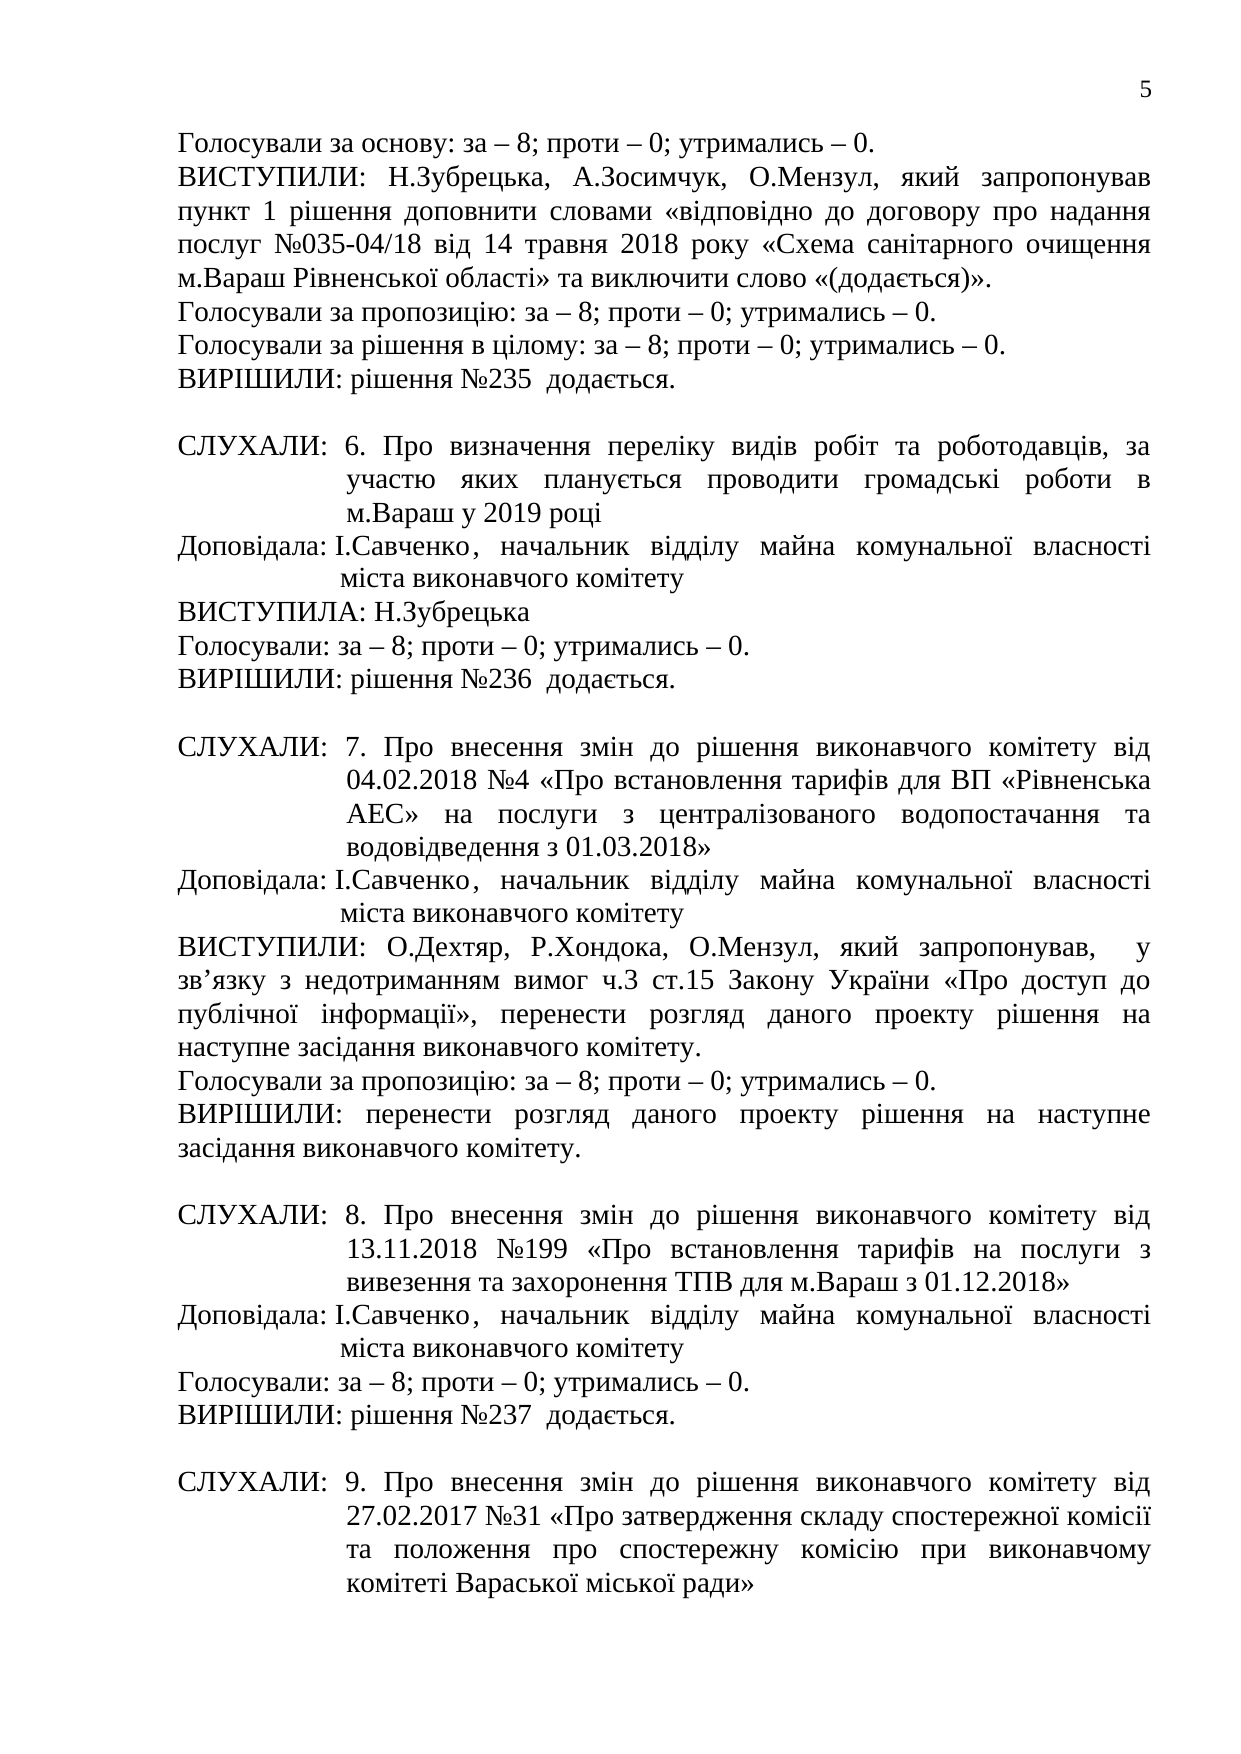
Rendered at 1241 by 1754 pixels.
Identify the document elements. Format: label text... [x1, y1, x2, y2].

text Голосували: за – 8; проти – 0; утримались – 0. [177, 1364, 1152, 1397]
text Доповідала: І.Савченко , начальник відділу майна комунальної власності міста виконавчого комітету [177, 1298, 1152, 1364]
text Голосували за рішення в цілому: за – 8; проти – 0; утримались – 0. [177, 327, 1152, 361]
text ВИРІШИЛИ: перенести розгляд даного проекту рішення на наступне засідання виконавчого комітету. [177, 1097, 1152, 1164]
text СЛУХАЛИ: 9. Про внесення змін до рішення виконавчого комітету від 27.02.2017 №31 «Про затвердження складу спостережної комісії та положення про спостережну комісію при виконавчому комітеті Вараської міської ради» [177, 1464, 1152, 1599]
text СЛУХАЛИ: 7. Про внесення змін до рішення виконавчого комітету від 04.02.2018 №4 «Про встановлення тарифів для ВП «Рівненська АЕС» на послуги з централізованого водопостачання та водовідведення з 01.03.2018» [177, 729, 1152, 863]
text ВИРІШИЛИ: рішення №235 додається. [177, 361, 1152, 394]
text Доповідала: І.Савченко , начальник відділу майна комунальної власності міста виконавчого комітету [177, 528, 1152, 594]
text ВИСТУПИЛИ: О.Дехтяр, Р.Хондока, О.Мензул, який запропонував, у зв’язку з недотриманням вимог ч.3 ст.15 Закону України «Про доступ до публічної інформації», перенести розгляд даного проекту рішення на наступне засідання виконавчого комітету. [177, 929, 1152, 1063]
list Голосували за пропозицію: за – 8; проти – 0; утримались – 0. [177, 294, 1152, 327]
text СЛУХАЛИ: 6. Про визначення переліку видів робіт та роботодавців, за участю яких планується проводити громадські роботи в м.Вараш у 2019 році [177, 428, 1152, 528]
text СЛУХАЛИ: 8. Про внесення змін до рішення виконавчого комітету від 13.11.2018 №199 «Про встановлення тарифів на послуги з вивезення та захоронення ТПВ для м.Вараш з 01.12.2018» [177, 1197, 1152, 1298]
text Голосували: за – 8; проти – 0; утримались – 0. [177, 628, 1152, 662]
text Доповідала: І.Савченко , начальник відділу майна комунальної власності міста виконавчого комітету [177, 863, 1152, 929]
list Голосували за пропозицію: за – 8; проти – 0; утримались – 0. [177, 1063, 1152, 1097]
text ВИРІШИЛИ: рішення №237 додається. [177, 1397, 1152, 1431]
text ВИСТУПИЛА: Н.Зубрецька [177, 594, 1152, 628]
text ВИСТУПИЛИ: Н.Зубрецька, А.Зосимчук, О.Мензул, який запропонував пункт 1 рішення доповнити словами «відповідно до договору про надання послуг №035-04/18 від 14 травня 2018 року «Схема санітарного очищення м.Вараш Рівненської області» та виключити слово «(додається)». [177, 159, 1152, 294]
text Голосували за основу: за – 8; проти – 0; утримались – 0. [177, 127, 1152, 159]
text ВИРІШИЛИ: рішення №236 додається. [177, 662, 1152, 695]
